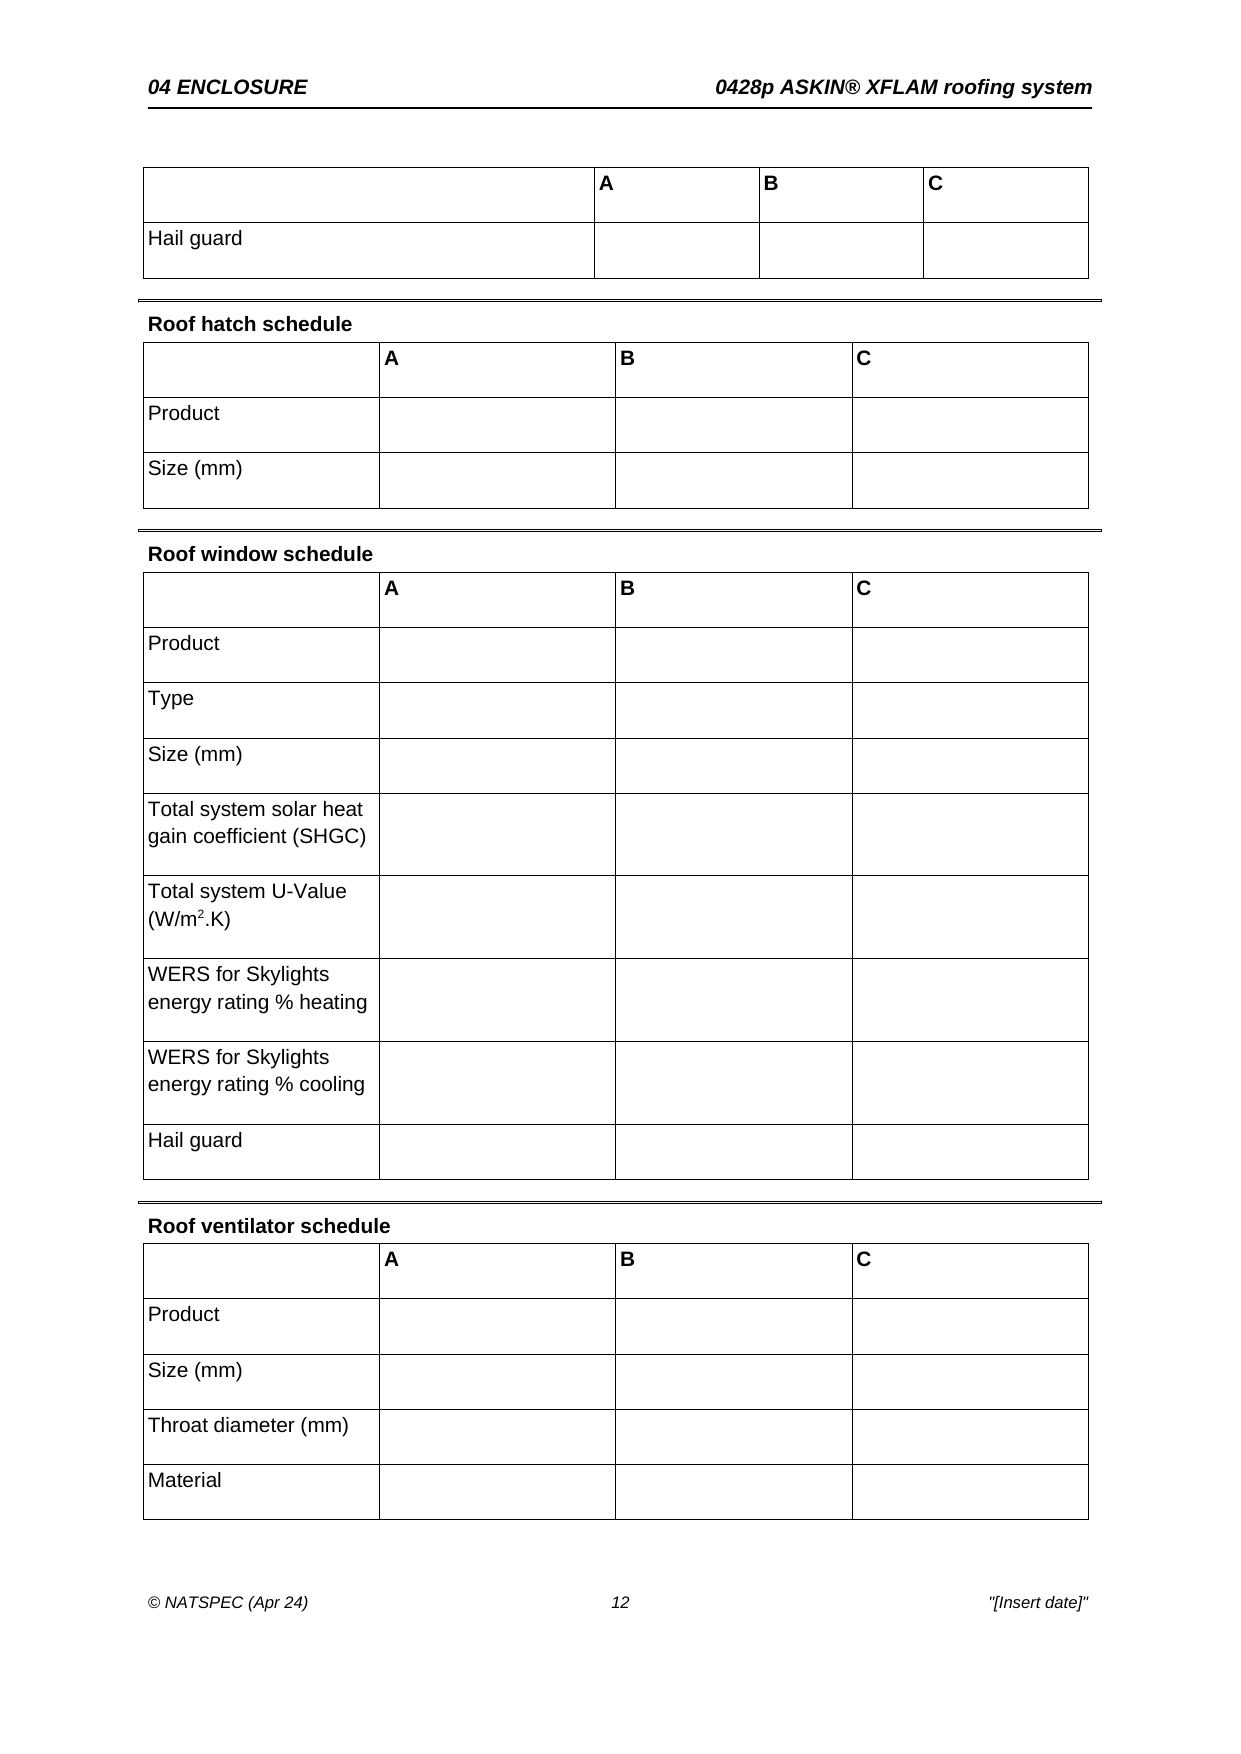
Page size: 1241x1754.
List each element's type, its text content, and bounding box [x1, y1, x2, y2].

table_cell [853, 794, 1088, 875]
table_cell [853, 1299, 1088, 1353]
table_cell [380, 398, 615, 452]
subtitle Roof hatch schedule [148, 312, 1092, 336]
table_cell [853, 683, 1088, 737]
table_cell [595, 223, 759, 277]
table_cell [380, 794, 615, 875]
table_header C [924, 168, 1088, 222]
table_cell [853, 1125, 1088, 1179]
table_cell [616, 453, 852, 507]
table_cell [853, 628, 1088, 682]
table_cell [380, 1042, 615, 1123]
table_header [144, 168, 594, 222]
table_cell [853, 739, 1088, 793]
table_header B [616, 573, 852, 627]
table_cell [616, 683, 852, 737]
table_cell [380, 876, 615, 958]
table_cell [380, 1410, 615, 1464]
table_cell [380, 453, 615, 507]
table_header C [853, 1244, 1088, 1298]
table_cell Hail guard [144, 1125, 379, 1179]
table_cell [853, 453, 1088, 507]
table_cell [853, 1042, 1088, 1123]
table_cell [760, 223, 923, 277]
table_header B [760, 168, 923, 222]
table_header A [380, 343, 615, 397]
table_cell Size (mm) [144, 1355, 379, 1409]
table_cell Type [144, 683, 379, 737]
table_header A [380, 1244, 615, 1298]
table_cell [616, 1410, 852, 1464]
table_cell [380, 1465, 615, 1519]
table_header [144, 573, 379, 627]
table_cell [616, 739, 852, 793]
table_cell Product [144, 628, 379, 682]
table_cell [853, 1355, 1088, 1409]
subtitle Roof window schedule [148, 542, 1092, 566]
table_header [144, 1244, 379, 1298]
table_header A [380, 573, 615, 627]
table_header [144, 343, 379, 397]
table_cell [616, 1125, 852, 1179]
table_cell [380, 1355, 615, 1409]
table_cell [380, 959, 615, 1041]
table_cell Total system U-Value (W/m2.K) [144, 876, 379, 958]
table_cell Total system solar heat gain coefficient (SHGC) [144, 794, 379, 875]
table_header A [595, 168, 759, 222]
table_cell [616, 1299, 852, 1353]
table_cell [616, 876, 852, 958]
table_header C [853, 343, 1088, 397]
table_cell [616, 1355, 852, 1409]
table_cell [853, 876, 1088, 958]
table_cell [853, 398, 1088, 452]
table_cell [924, 223, 1088, 277]
table_cell [380, 628, 615, 682]
table_cell Throat diameter (mm) [144, 1410, 379, 1464]
table_cell [616, 794, 852, 875]
table_cell Size (mm) [144, 453, 379, 507]
table_cell [380, 683, 615, 737]
table_cell WERS for Skylights energy rating % heating [144, 959, 379, 1041]
table_cell Hail guard [144, 223, 594, 277]
table_cell [380, 1125, 615, 1179]
subtitle Roof ventilator schedule [148, 1213, 1092, 1237]
table_cell [380, 739, 615, 793]
table_cell [616, 628, 852, 682]
table_header B [616, 1244, 852, 1298]
table_header B [616, 343, 852, 397]
table_cell [616, 1042, 852, 1123]
table_cell Size (mm) [144, 739, 379, 793]
table_cell [853, 1410, 1088, 1464]
table_cell Material [144, 1465, 379, 1519]
table_cell Product [144, 1299, 379, 1353]
table_cell [380, 1299, 615, 1353]
table_cell [853, 959, 1088, 1041]
table_cell [853, 1465, 1088, 1519]
table_cell [616, 398, 852, 452]
table_cell [616, 959, 852, 1041]
table_cell WERS for Skylights energy rating % cooling [144, 1042, 379, 1123]
table_cell [616, 1465, 852, 1519]
table_cell Product [144, 398, 379, 452]
table_header C [853, 573, 1088, 627]
